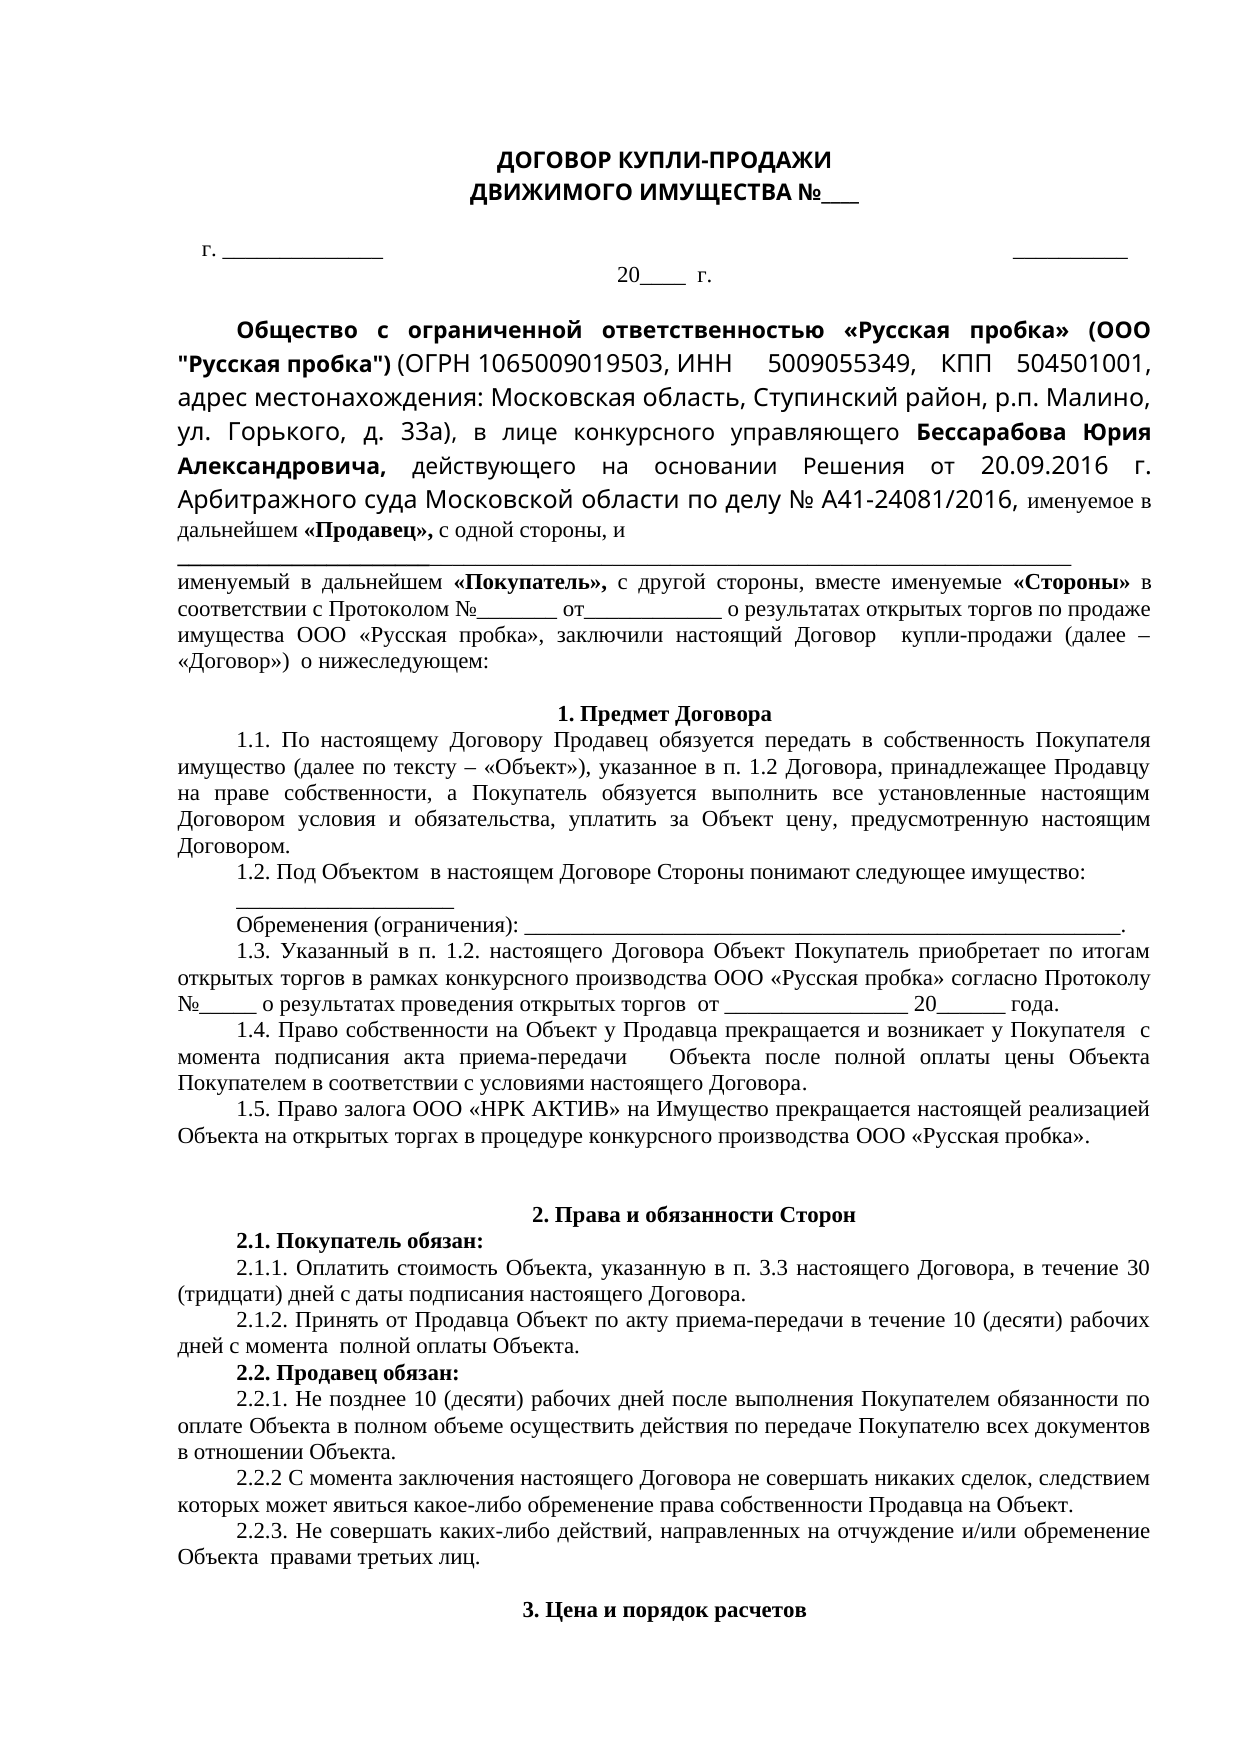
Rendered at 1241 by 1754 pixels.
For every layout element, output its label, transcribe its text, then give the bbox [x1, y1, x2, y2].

text 3. Цена и порядок расчетов [177, 1596, 1152, 1622]
text ___________________ [177, 884, 1152, 911]
text 1. Предмет Договора [177, 700, 1152, 726]
text ДОГОВОР КУПЛИ-ПРОДАЖИ [177, 144, 1152, 176]
text Обременения (ограничения): ____________________________________________________. [177, 911, 1152, 937]
text 1.3. Указанный в п. 1.2. настоящего Договора Объект Покупатель приобретает по итогам открытых торгов в рамках конкурсного производства ООО «Русская пробка» согласно Протоколу №_____ о результатах проведения открытых торгов от ________________ 20______ года. [177, 937, 1152, 1016]
text г. ______________ __________ 20____ г. [177, 235, 1152, 288]
text ДВИЖИМОГО ИМУЩЕСТВА №____ [177, 176, 1152, 207]
text 2.1. Покупатель обязан: [177, 1227, 1152, 1253]
text 2.2.2 С момента заключения настоящего Договора не совершать никаких сделок, следствием которых может явиться какое-либо обременение права собственности Продавца на Объект. [177, 1464, 1152, 1517]
text 2. Права и обязанности Сторон [177, 1201, 1152, 1227]
text Общество с ограниченной ответственностью «Русская пробка» (ООО "Русская пробка") (ОГРН 1065009019503, ИНН 5009055349, КПП 504501001, адрес местонахождения: Московская область, Ступинский район, р.п. Малино, ул. Горького, д. 33а), в лице конкурсного управляющего Бессарабова Юрия Александровича, действующего на основании Решения от 20.09.2016 г. Арбитражного суда Московской области по делу № А41-24081/2016, именуемое в дальнейшем «Продавец», с одной стороны, и [177, 314, 1152, 542]
text 1.4. Право собственности на Объект у Продавца прекращается и возникает у Покупателя с момента подписания акта приема-передачи Объекта после полной оплаты цены Объекта Покупателем в соответствии с условиями настоящего Договора. [177, 1016, 1152, 1095]
text 2.2.1. Не позднее 10 (десяти) рабочих дней после выполнения Покупателем обязанности по оплате Объекта в полном объеме осуществить действия по передаче Покупателю всех документов в отношении Объекта. [177, 1385, 1152, 1464]
text 2.1.1. Оплатить стоимость Объекта, указанную в п. 3.3 настоящего Договора, в течение 30 (тридцати) дней с даты подписания настоящего Договора. [177, 1253, 1152, 1306]
text 2.1.2. Принять от Продавца Объект по акту приема-передачи в течение 10 (десяти) рабочих дней с момента полной оплаты Объекта. [177, 1306, 1152, 1359]
text ______________________________________________________________________________ именуемый в дальнейшем «Покупатель», с другой стороны, вместе именуемые «Стороны» в соответствии с Протоколом №_______ от____________ о результатах открытых торгов по продаже имущества ООО «Русская пробка», заключили настоящий Договор купли-продажи (далее – «Договор») о нижеследующем: [177, 542, 1152, 674]
text 2.2.3. Не совершать каких-либо действий, направленных на отчуждение и/или обременение Объекта правами третьих лиц. [177, 1517, 1152, 1570]
text 1.2. Под Объектом в настоящем Договоре Стороны понимают следующее имущество: [177, 858, 1152, 884]
text 2.2. Продавец обязан: [177, 1359, 1152, 1385]
text 1.1. По настоящему Договору Продавец обязуется передать в собственность Покупателя имущество (далее по тексту – «Объект»), указанное в п. 1.2 Договора, принадлежащее Продавцу на праве собственности, а Покупатель обязуется выполнить все установленные настоящим Договором условия и обязательства, уплатить за Объект цену, предусмотренную настоящим Договором. [177, 726, 1152, 858]
text 1.5. Право залога ООО «НРК АКТИВ» на Имущество прекращается настоящей реализацией Объекта на открытых торгах в процедуре конкурсного производства ООО «Русская пробка». [177, 1095, 1152, 1148]
